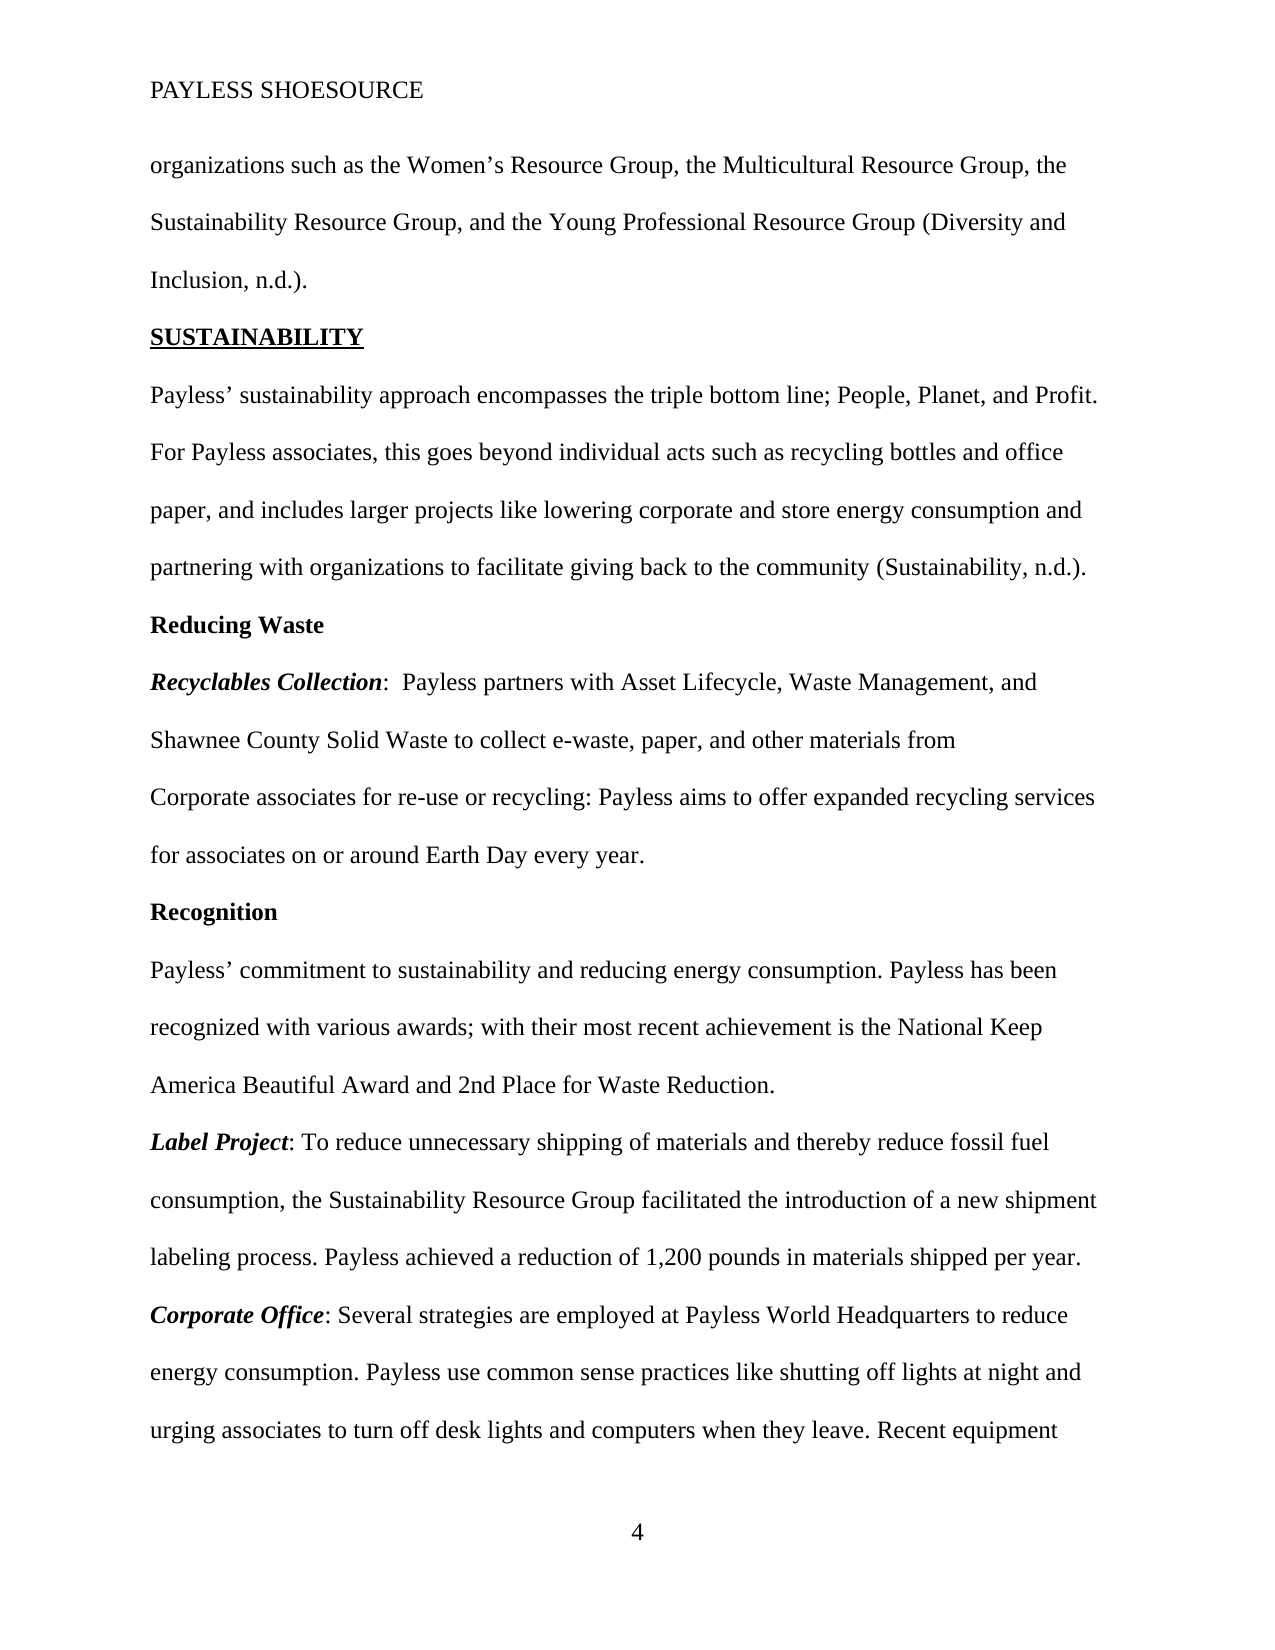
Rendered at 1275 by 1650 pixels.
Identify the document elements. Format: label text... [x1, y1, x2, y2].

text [150, 150, 1125, 294]
text For Payless associates, this goes beyond individual acts such as recycling bottles and office paper, and includes larger projects like lowering corporate and store energy consumption and partnering with organizations to facilitate giving back to the community. [150, 437, 1125, 581]
text Payless’ sustainability approach encompasses the triple bottom line; People, Planet, and Profit. [150, 380, 1125, 409]
text SUSTAINABILITY [150, 322, 1125, 351]
text Recyclables Collection: Payless partners with Asset Lifecycle, Waste Management, and Shawnee County Solid Waste to collect e-waste, paper, and other materials from [150, 667, 1125, 754]
text Corporate associates for re-use or recycling: Payless aims to offer expanded recycling services for associates on or around Earth Day every year. [150, 782, 1125, 869]
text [150, 1300, 1125, 1444]
text Payless’ commitment to sustainability and reducing energy consumption. Payless has been recognized with various awards; with their most recent achievement is the National Keep America Beautiful Award and 2nd Place for Waste Reduction. [150, 955, 1125, 1099]
text Recognition [150, 897, 1125, 926]
text Label Project: To reduce unnecessary shipping of materials and thereby reduce fossil fuel consumption, the Sustainability Resource Group facilitated the introduction of a new shipment labeling process. Payless achieved a reduction of 1,200 pounds in materials shipped per year. [150, 1127, 1125, 1271]
text Reducing Waste [150, 610, 1125, 639]
